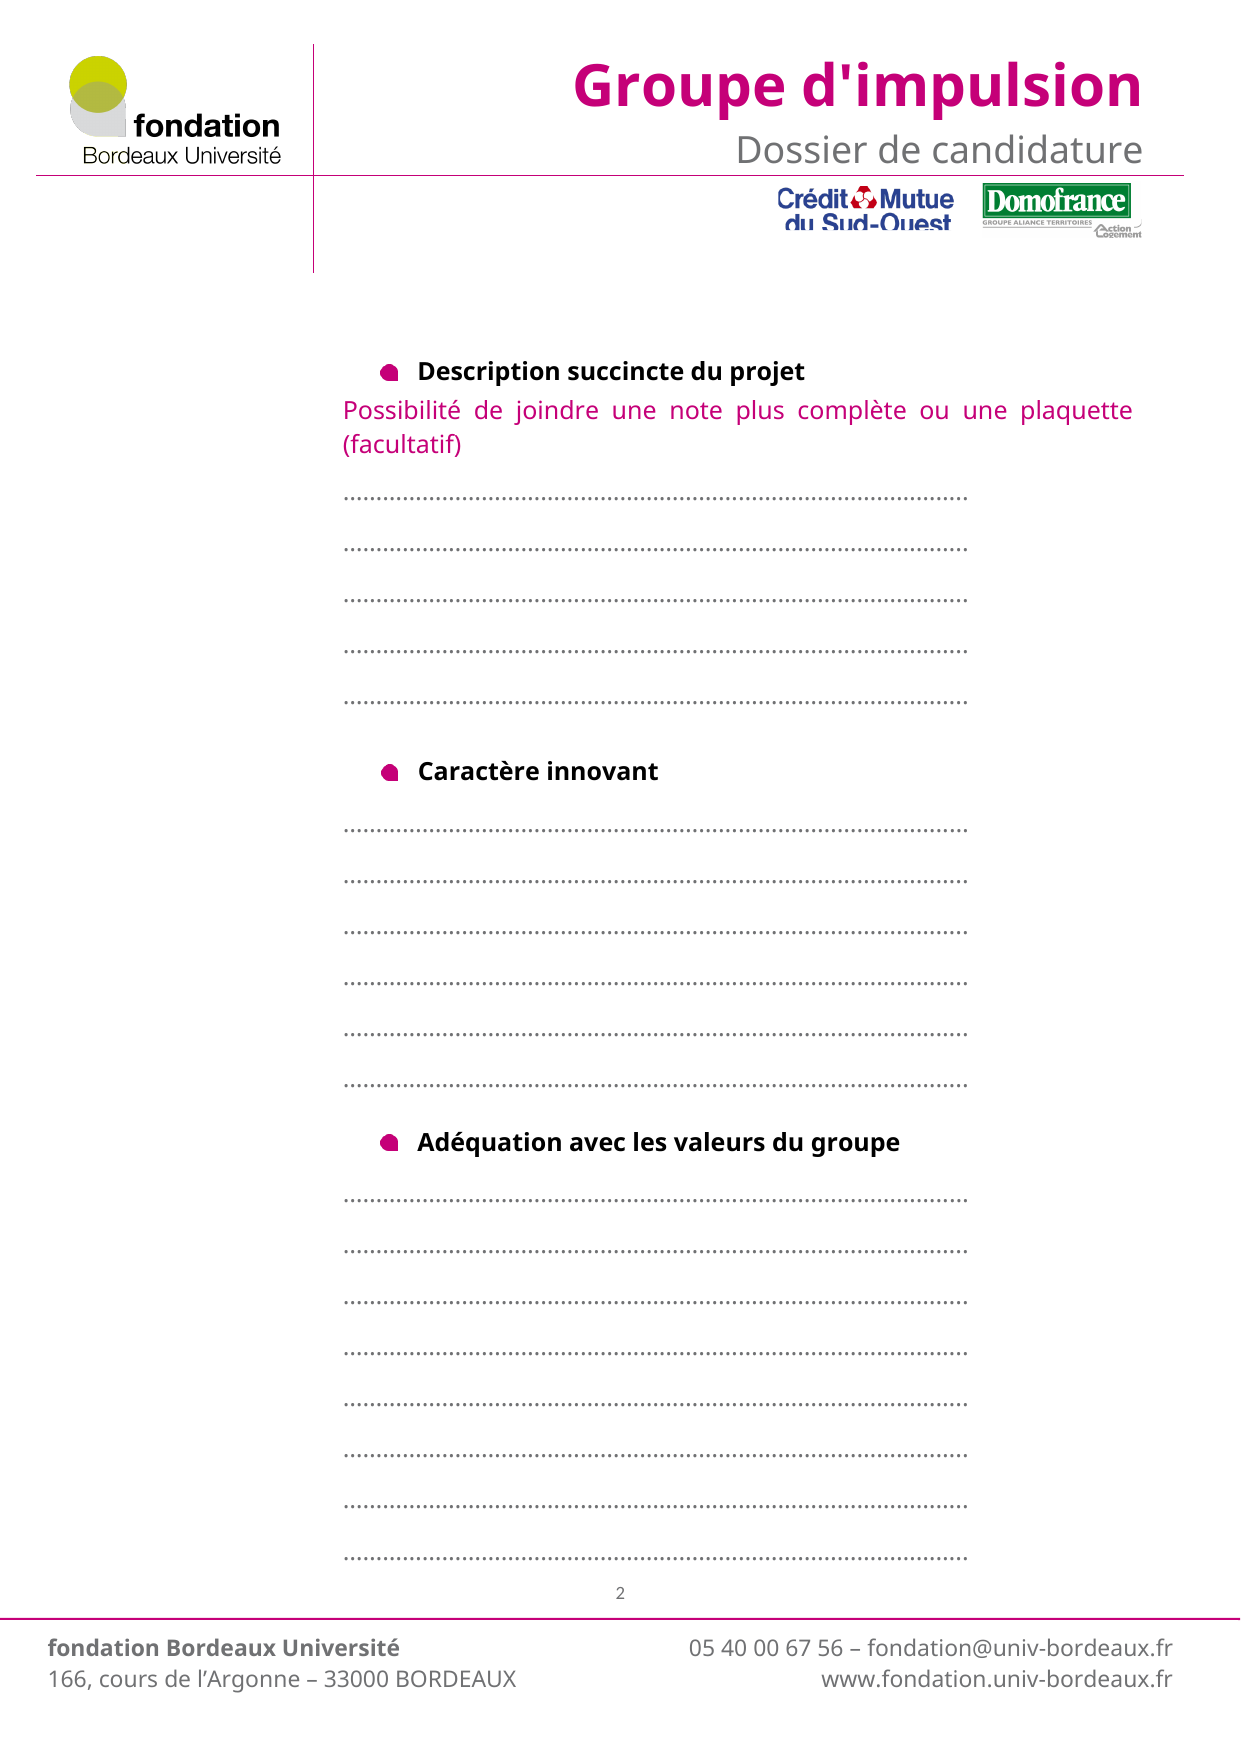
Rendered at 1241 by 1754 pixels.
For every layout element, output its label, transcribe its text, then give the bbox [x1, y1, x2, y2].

text ………………………………………………………………………………….. [343, 678, 1134, 712]
text ………………………………………………………………………………….. [343, 907, 1134, 942]
text ………………………………………………………………………………..… [343, 805, 1134, 839]
text ………………………………………………………………………………….. [343, 1329, 1134, 1363]
text ………………………………………………………………………………….. [343, 1482, 1134, 1516]
picture [776, 186, 955, 230]
text ………………………………………………………………………………….. [343, 1278, 1134, 1312]
list Description succincte du projet [380, 354, 1134, 388]
text ………………………………………………………………………………..… [343, 1176, 1134, 1210]
picture [982, 181, 1142, 238]
text ………………………………………………………………………………….. [343, 1009, 1134, 1044]
text ………………………………………………………………………………….. [343, 1431, 1134, 1465]
text ………………………………………………………………………………….. [343, 473, 1134, 508]
picture [380, 1134, 398, 1151]
picture [56, 49, 294, 170]
text ………………………………………………………………………………….. [343, 524, 1134, 559]
text ………………………………………………………………………………….. [343, 627, 1134, 661]
picture [381, 764, 398, 781]
text ………………………………………………………………………………….. [343, 1061, 1134, 1095]
text ………………………………………………………………………………….. [343, 958, 1134, 993]
text ………………………………………………………………………………….. [343, 1380, 1134, 1414]
list Caractère innovant [380, 754, 1134, 788]
picture [380, 364, 398, 381]
text ………………………………………………………………………………….. [343, 1533, 1134, 1567]
list Adéquation avec les valeurs du groupe [380, 1124, 1134, 1158]
text ………………………………………………………………………………….. [343, 576, 1134, 610]
text Possibilité de joindre une note plus complète ou une plaquette (facultatif) [343, 393, 1134, 461]
text ………………………………………………………………………………….. [343, 856, 1134, 891]
text ………………………………………………………………………………….. [343, 1227, 1134, 1261]
